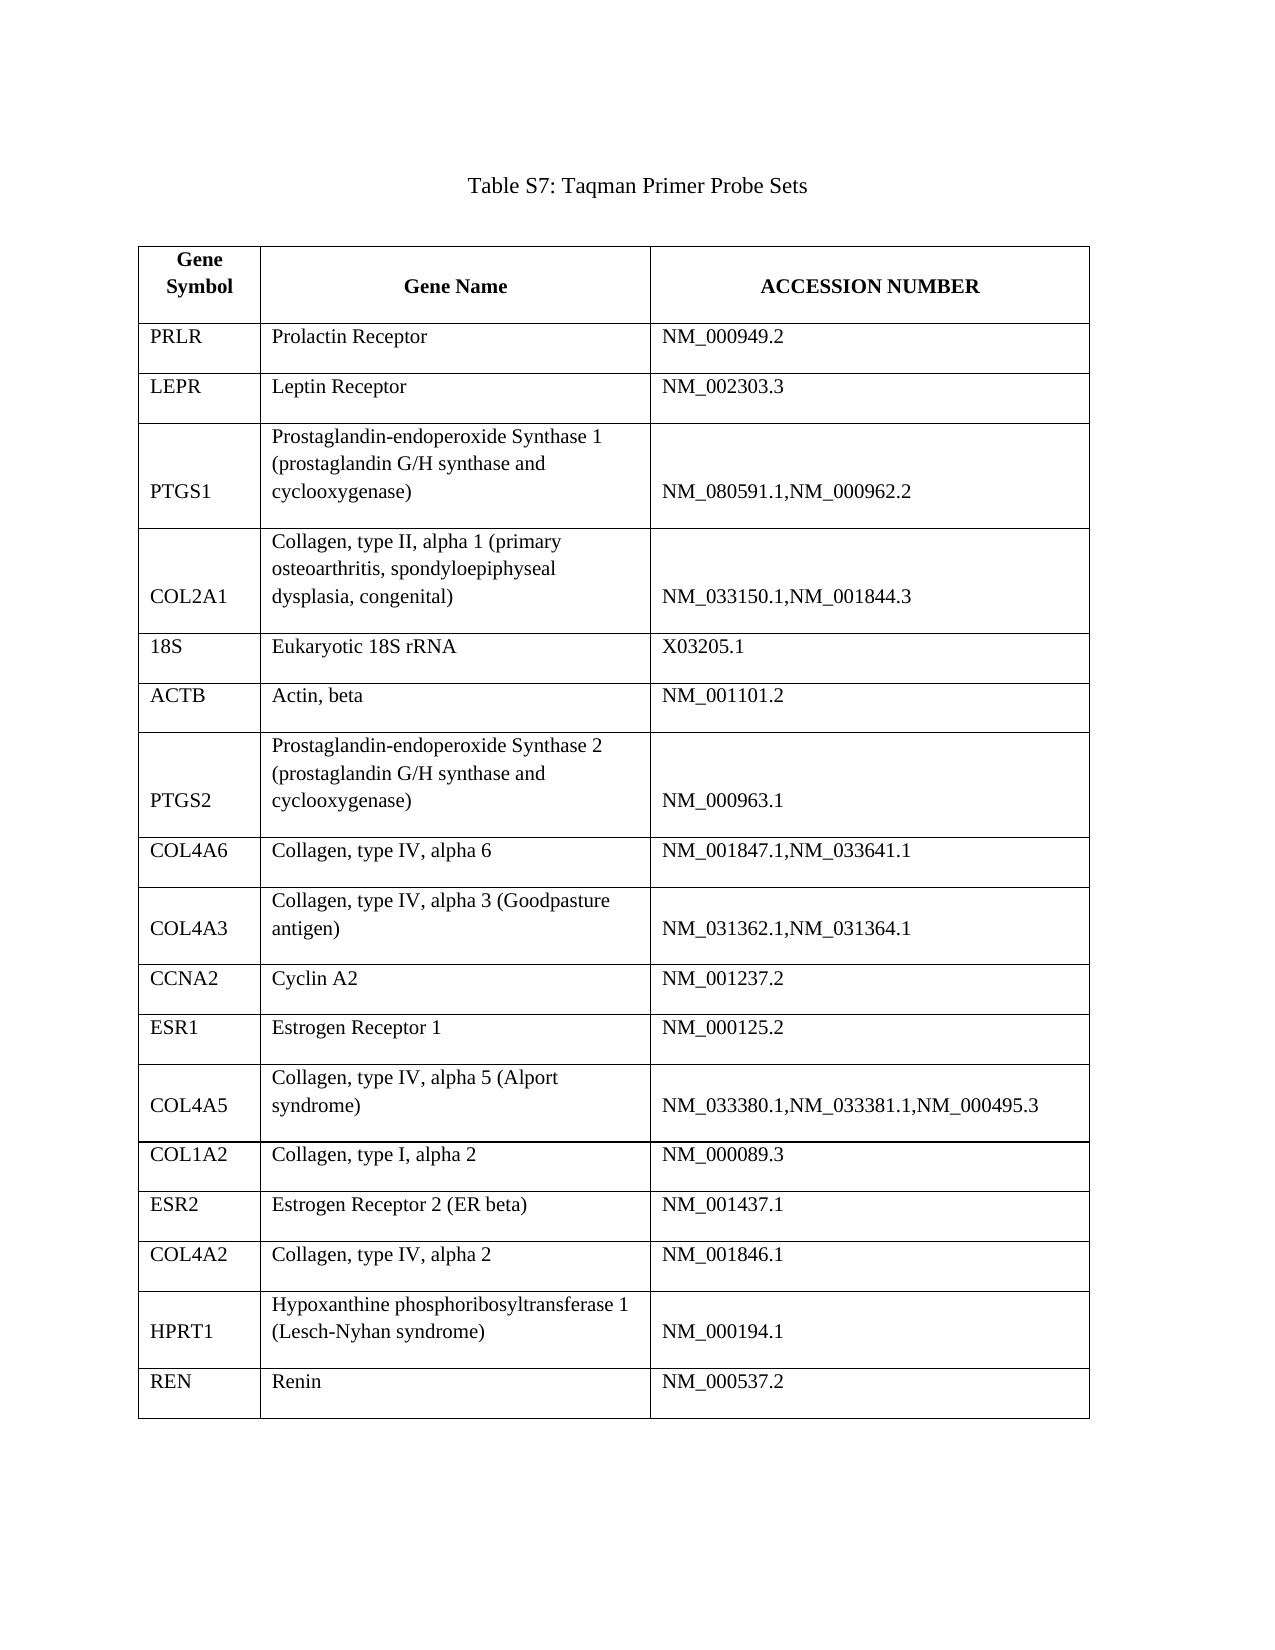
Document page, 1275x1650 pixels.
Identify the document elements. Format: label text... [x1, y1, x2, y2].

table_cell NM_000963.1 [651, 733, 1089, 837]
table_header Accession Number [651, 247, 1089, 323]
table_cell Prostaglandin-endoperoxide Synthase 2 (prostaglandin G/H synthase and cyclooxygenase) [261, 733, 650, 837]
table_header Gene Name [261, 247, 650, 323]
table_cell Cyclin A2 [261, 965, 650, 1014]
table_cell Estrogen Receptor 2 (ER beta) [261, 1192, 650, 1241]
table_cell COL4A2 [139, 1242, 260, 1291]
table_cell NM_001847.1,NM_033641.1 [651, 838, 1089, 887]
table_cell NM_033150.1,NM_001844.3 [651, 529, 1089, 633]
table_cell NM_031362.1,NM_031364.1 [651, 888, 1089, 964]
table_cell Estrogen Receptor 1 [261, 1015, 650, 1064]
table_cell NM_080591.1,NM_000962.2 [651, 424, 1089, 528]
text Table S7: Taqman Primer Probe Sets [150, 172, 1125, 198]
table_cell NM_001101.2 [651, 684, 1089, 732]
table_cell PRLR [139, 324, 260, 373]
table_cell 1 [139, 1015, 260, 1064]
table_cell Leptin Receptor [261, 374, 650, 423]
table_cell COL4A3 [139, 888, 260, 964]
table_cell Collagen, type IV, alpha 6 [261, 838, 650, 887]
table_cell Actin, beta [261, 684, 650, 732]
table_cell 1 [139, 1292, 260, 1368]
table_cell Collagen, type IV, alpha 5 (Alport syndrome) [261, 1065, 650, 1141]
table_cell NM_002303.3 [651, 374, 1089, 423]
table_cell COL4A6 [139, 838, 260, 887]
table_cell 2 [139, 1192, 260, 1241]
table_cell NM_001437.1 [651, 1192, 1089, 1241]
table_cell Eukaryotic 18S rRNA [261, 634, 650, 682]
table_cell X03205.1 [651, 634, 1089, 682]
table_cell NM_000125.2 [651, 1015, 1089, 1064]
table_cell Prostaglandin-endoperoxide Synthase 1 (prostaglandin G/H synthase and cyclooxygenase) [261, 424, 650, 528]
table_cell NM_000537.2 [651, 1369, 1089, 1418]
table_cell PTGS2 [139, 733, 260, 837]
table_cell NM_001237.2 [651, 965, 1089, 1014]
table_cell 18S [139, 634, 260, 682]
table_cell CCNA2 [139, 965, 260, 1014]
table_cell Prolactin Receptor [261, 324, 650, 373]
table_cell COL1A2 [139, 1143, 260, 1191]
table_cell REN [139, 1369, 260, 1418]
table_cell Collagen, type I, alpha 2 [261, 1143, 650, 1191]
table_cell Renin [261, 1369, 650, 1418]
table_cell COL4A5 [139, 1065, 260, 1141]
table_cell NM_033380.1,NM_033381.1,NM_000495.3 [651, 1065, 1089, 1141]
table_cell Collagen, type II, alpha 1 (primary osteoarthritis, spondyloepiphyseal dysplasia, congenital) [261, 529, 650, 633]
table_header Gene Symbol [139, 247, 260, 323]
table_cell NM_000194.1 [651, 1292, 1089, 1368]
table_cell Collagen, type IV, alpha 2 [261, 1242, 650, 1291]
table_cell ACTB [139, 684, 260, 732]
table_cell PTGS1 [139, 424, 260, 528]
table_cell Hypoxanthine phosphoribosyltransferase 1 (Lesch-Nyhan syndrome) [261, 1292, 650, 1368]
table_cell NM_000089.3 [651, 1143, 1089, 1191]
table_cell NM_000949.2 [651, 324, 1089, 373]
table_cell Collagen, type IV, alpha 3 (Goodpasture antigen) [261, 888, 650, 964]
table_cell COL2A1 [139, 529, 260, 633]
table_cell LEPR [139, 374, 260, 423]
table_cell NM_001846.1 [651, 1242, 1089, 1291]
